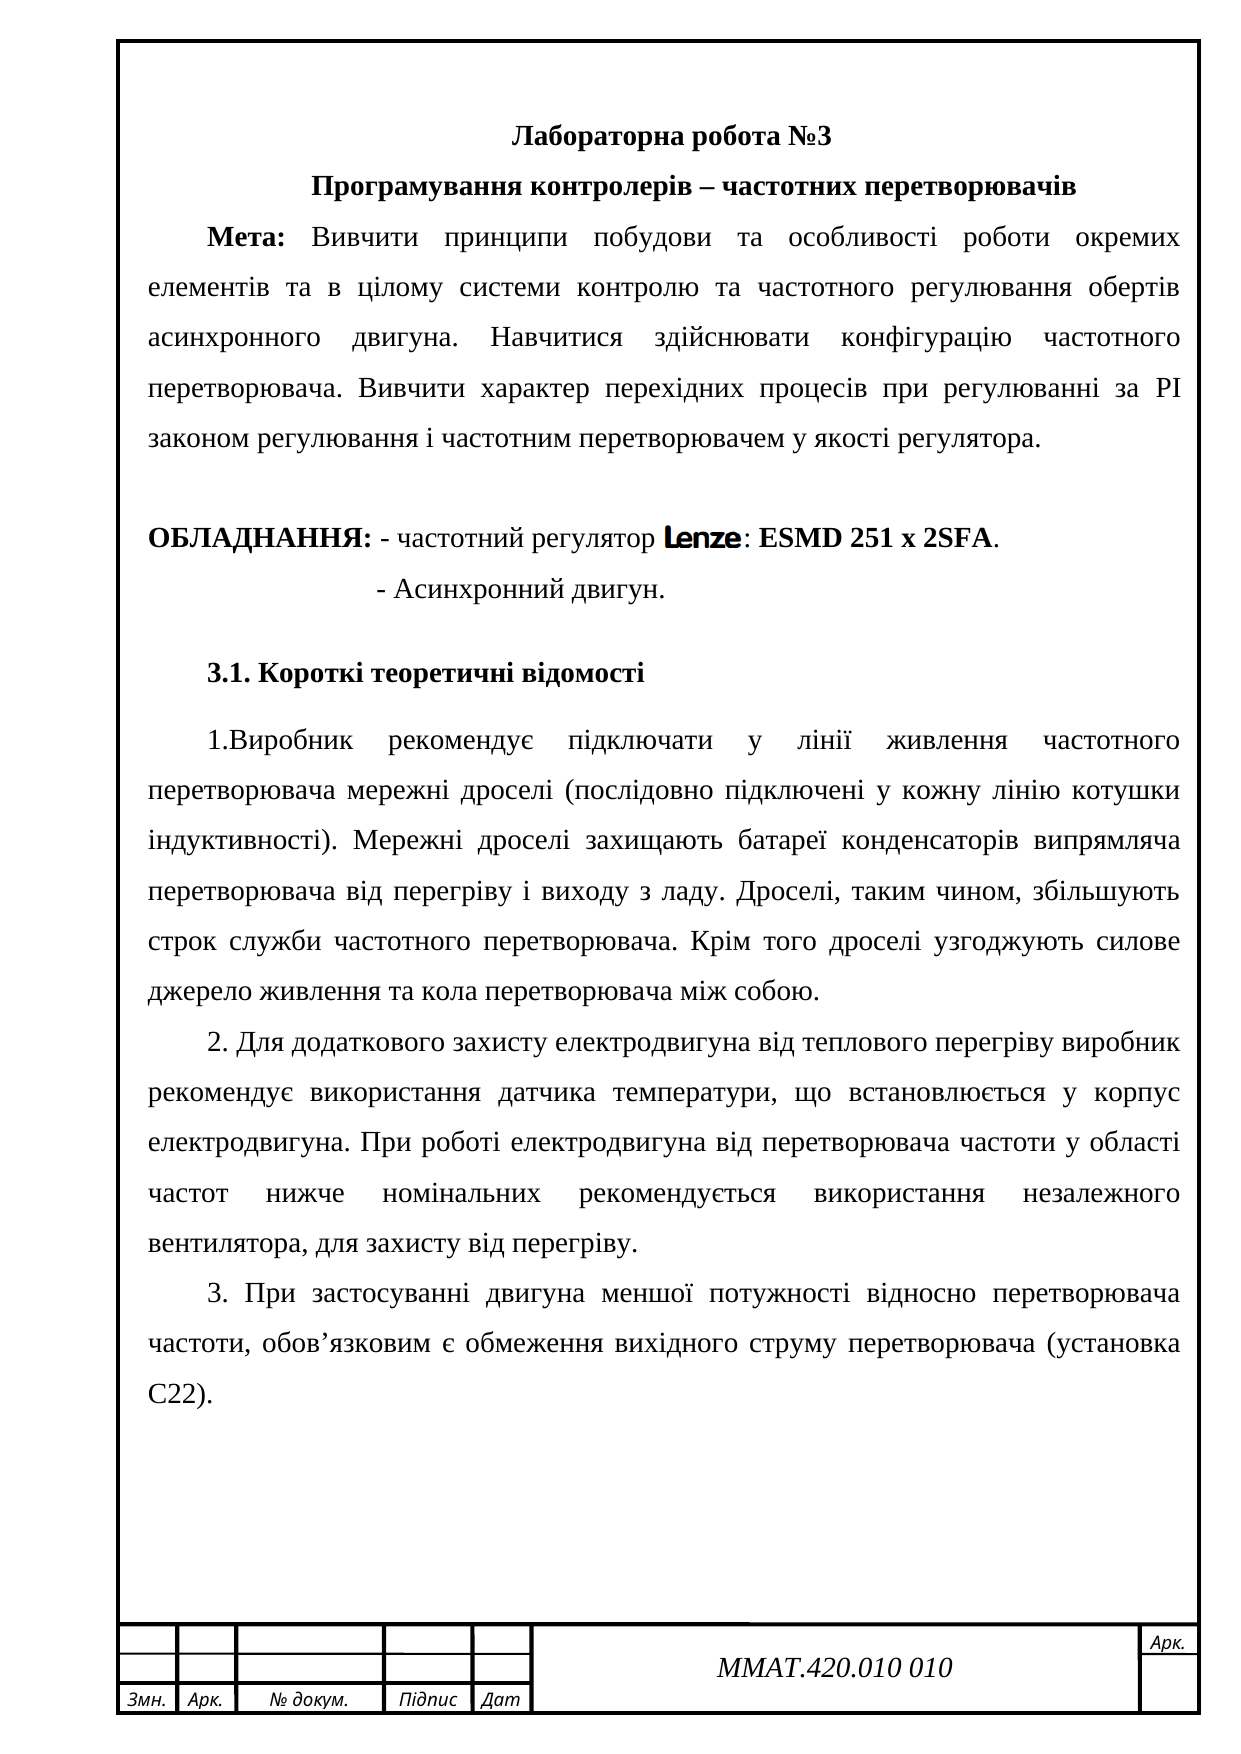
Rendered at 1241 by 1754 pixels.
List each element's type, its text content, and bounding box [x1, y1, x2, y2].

text Мета: Вивчити принципи побудови та особливості роботи окремих елементів та в цілому системи контролю та частотного регулювання обертів асинхронного двигуна. Навчитися здійснювати конфігурацію частотного перетворювача. Вивчити характер перехідних процесів при регулюванні за PI законом регулювання і частотним перетворювачем у якості регулятора. [148, 219, 1181, 453]
text 3. При застосуванні двигуна меншої потужності відносно перетворювача частоти, обов’язковим є обмеження вихідного струму перетворювача (установка С22). [148, 1275, 1181, 1409]
text Програмування контролерів – частотних перетворювачів [148, 168, 1181, 202]
text - Асинхронний двигун. [148, 571, 1167, 604]
text 2. Для додаткового захисту електродвигуна від теплового перегріву виробник рекомендує використання датчика температури, що встановлюється у корпус електродвигуна. При роботі електродвигуна від перетворювача частоти у області частот нижче номінальних рекомендується використання незалежного вентилятора, для захисту від перегріву. [148, 1024, 1181, 1258]
text ОБЛАДНАННЯ: - частотний регулятор : ESMD 251 x 2SFA. [148, 521, 1167, 554]
text 3.1. Короткі теоретичні відомості [148, 655, 1181, 688]
text 1.Виробник рекомендує підключати у лінії живлення частотного перетворювача мережні дроселі (послідовно підключені у кожну лінію котушки індуктивності). Мережні дроселі захищають батареї конденсаторів випрямляча перетворювача від перегріву і виходу з ладу. Дроселі, таким чином, збільшують строк служби частотного перетворювача. Крім того дроселі узгоджують силове джерело живлення та кола перетворювача між собою. [148, 722, 1181, 1007]
text Лабораторна робота №3 [177, 118, 1167, 152]
